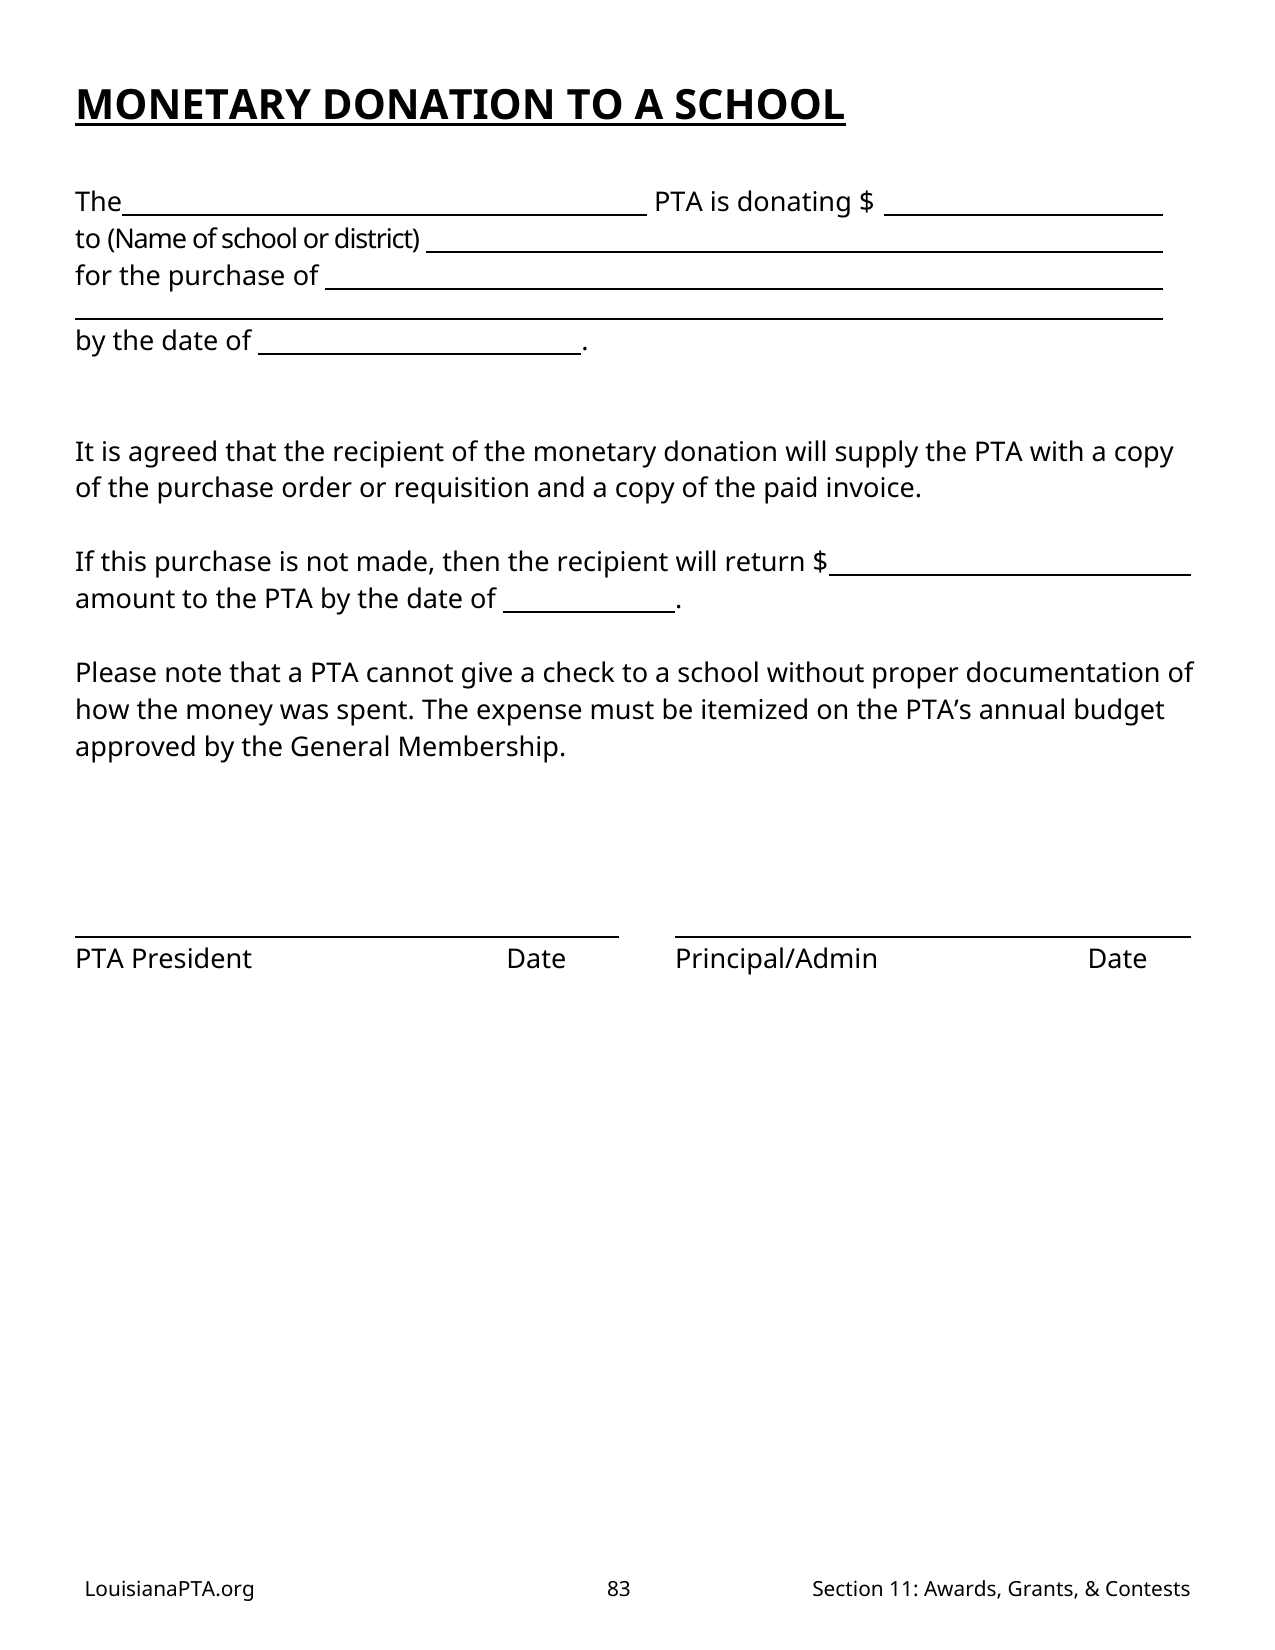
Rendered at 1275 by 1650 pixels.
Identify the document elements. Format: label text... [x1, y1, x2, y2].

text for the purchase of [75, 257, 1200, 293]
text amount to the PTA by the date of . [75, 579, 1200, 616]
text If this purchase is not made, then the recipient will return $ [75, 543, 1200, 579]
text The PTA is donating $ [75, 183, 1200, 220]
text MONETARY DONATION TO A SCHOOL [75, 75, 1200, 132]
text It is agreed that the recipient of the monetary donation will supply the PTA with a copy of the purchase order or requisition and a copy of the paid invoice. [75, 432, 1200, 506]
text PTA President Date Principal/Admin Date [75, 939, 1200, 976]
text Please note that a PTA cannot give a check to a school without proper documentation of how the money was spent. The expense must be itemized on the PTA’s annual budget approved by the General Membership. [75, 653, 1200, 764]
text by the date of . [75, 321, 1200, 358]
text to (Name of school or district) [75, 220, 1200, 257]
